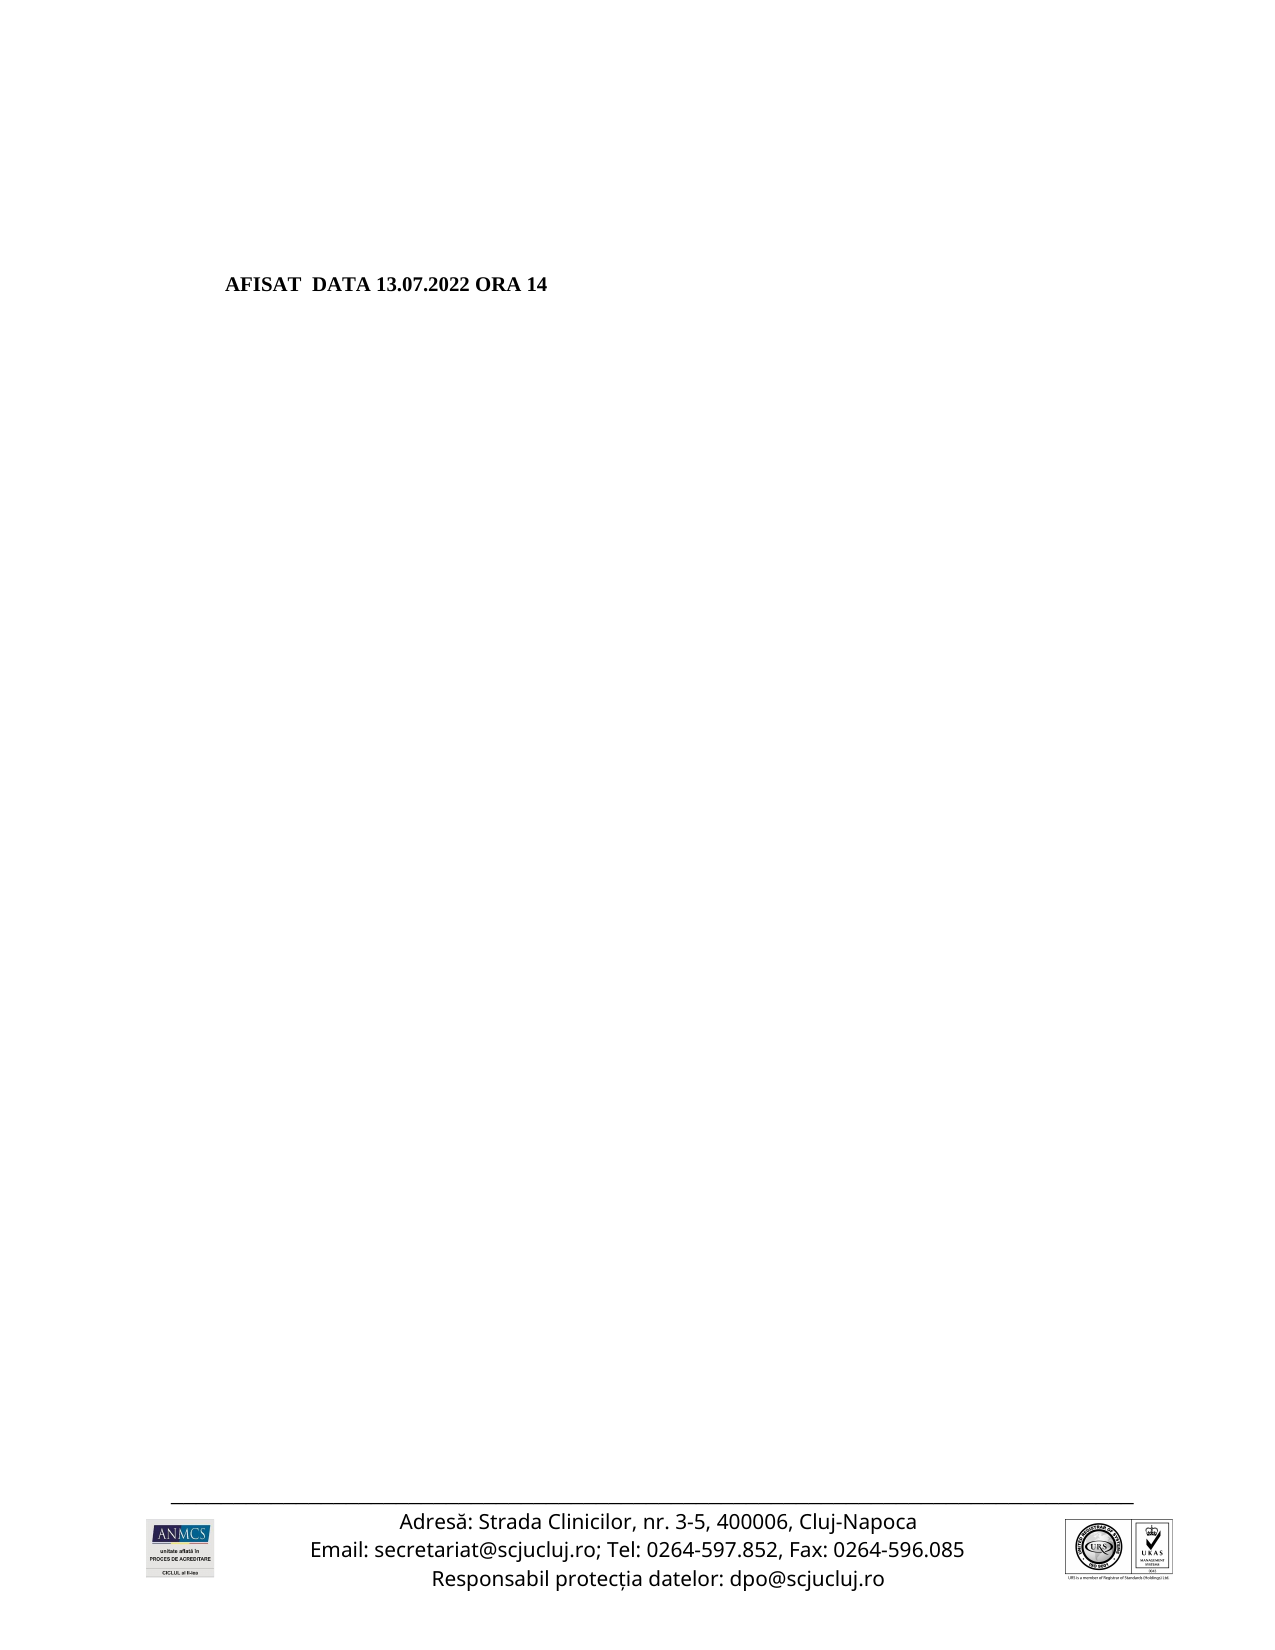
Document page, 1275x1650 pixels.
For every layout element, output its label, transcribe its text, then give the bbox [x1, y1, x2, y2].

picture [146, 1519, 215, 1578]
text AFISAT DATA 13.07.2022 ORA 14 [150, 272, 1167, 296]
picture [1065, 1519, 1173, 1580]
